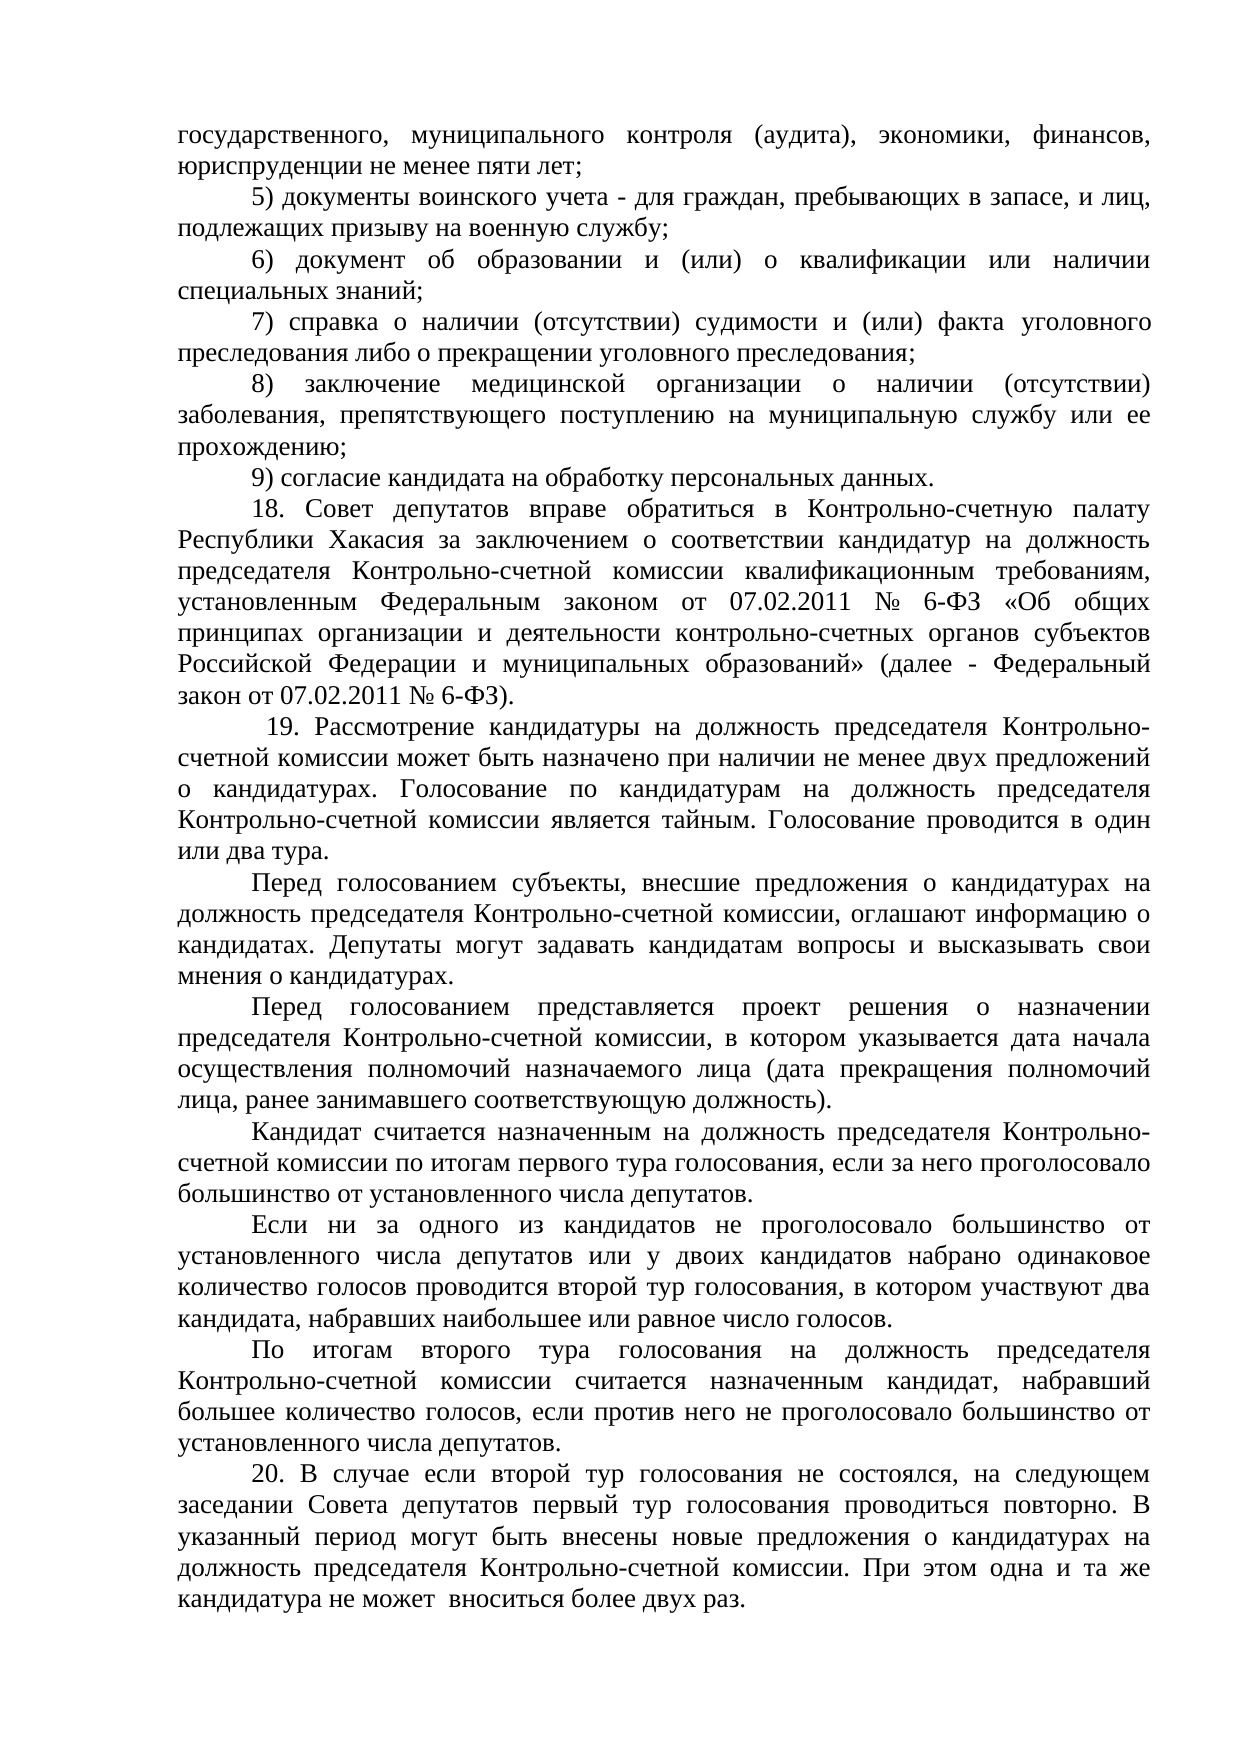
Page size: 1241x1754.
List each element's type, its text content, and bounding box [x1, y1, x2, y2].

text Перед голосованием представляется проект решения о назначении председателя Контрольно-счетной комиссии, в котором указывается дата начала осуществления полномочий назначаемого лица (дата прекращения полномочий лица, ранее занимавшего соответствующую должность). [177, 990, 1152, 1115]
text 7) справка о наличии (отсутствии) судимости и (или) факта уголовного преследования либо о прекращении уголовного преследования; [177, 305, 1152, 367]
text 9) согласие кандидата на обработку персональных данных. [177, 461, 1152, 492]
text Если ни за одного из кандидатов не проголосовало большинство от установленного числа депутатов или у двоих кандидатов набрано одинаковое количество голосов проводится второй тур голосования, в котором участвуют два кандидата, набравших наибольшее или равное число голосов. [177, 1208, 1152, 1333]
text 5) документы воинского учета - для граждан, пребывающих в запасе, и лиц, подлежащих призыву на военную службу; [177, 180, 1152, 243]
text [177, 118, 1152, 180]
text 8) заключение медицинской организации о наличии (отсутствии) заболевания, препятствующего поступлению на муниципальную службу или ее прохождению; [177, 367, 1152, 461]
text Перед голосованием субъекты, внесшие предложения о кандидатурах на должность председателя Контрольно-счетной комиссии, оглашают информацию о кандидатах. Депутаты могут задавать кандидатам вопросы и высказывать свои мнения о кандидатурах. [177, 866, 1152, 990]
text 20. В случае если второй тур голосования не состоялся, на следующем заседании Совета депутатов первый тур голосования проводиться повторно. В указанный период могут быть внесены новые предложения о кандидатурах на должность председателя Контрольно-счетной комиссии. При этом одна и та же кандидатура не может вноситься более двух раз. [177, 1457, 1152, 1613]
text 18. Совет депутатов вправе обратиться в Контрольно-счетную палату Республики Хакасия за заключением о соответствии кандидатур на должность председателя Контрольно-счетной комиссии квалификационным требованиям, установленным Федеральным законом от 07.02.2011 № 6-ФЗ «Об общих принципах организации и деятельности контрольно-счетных органов субъектов Российской Федерации и муниципальных образований» (далее - Федеральный закон от 07.02.2011 № 6-ФЗ). [177, 492, 1152, 710]
text 6) документ об образовании и (или) о квалификации или наличии специальных знаний; [177, 243, 1152, 305]
text 19. Рассмотрение кандидатуры на должность председателя Контрольно-счетной комиссии может быть назначено при наличии не менее двух предложений о кандидатурах. Голосование по кандидатурам на должность председателя Контрольно-счетной комиссии является тайным. Голосование проводится в один или два тура. [177, 710, 1152, 866]
text Кандидат считается назначенным на должность председателя Контрольно-счетной комиссии по итогам первого тура голосования, если за него проголосовало большинство от установленного числа депутатов. [177, 1115, 1152, 1208]
text По итогам второго тура голосования на должность председателя Контрольно-счетной комиссии считается назначенным кандидат, набравший большее количество голосов, если против него не проголосовало большинство от установленного числа депутатов. [177, 1333, 1152, 1457]
